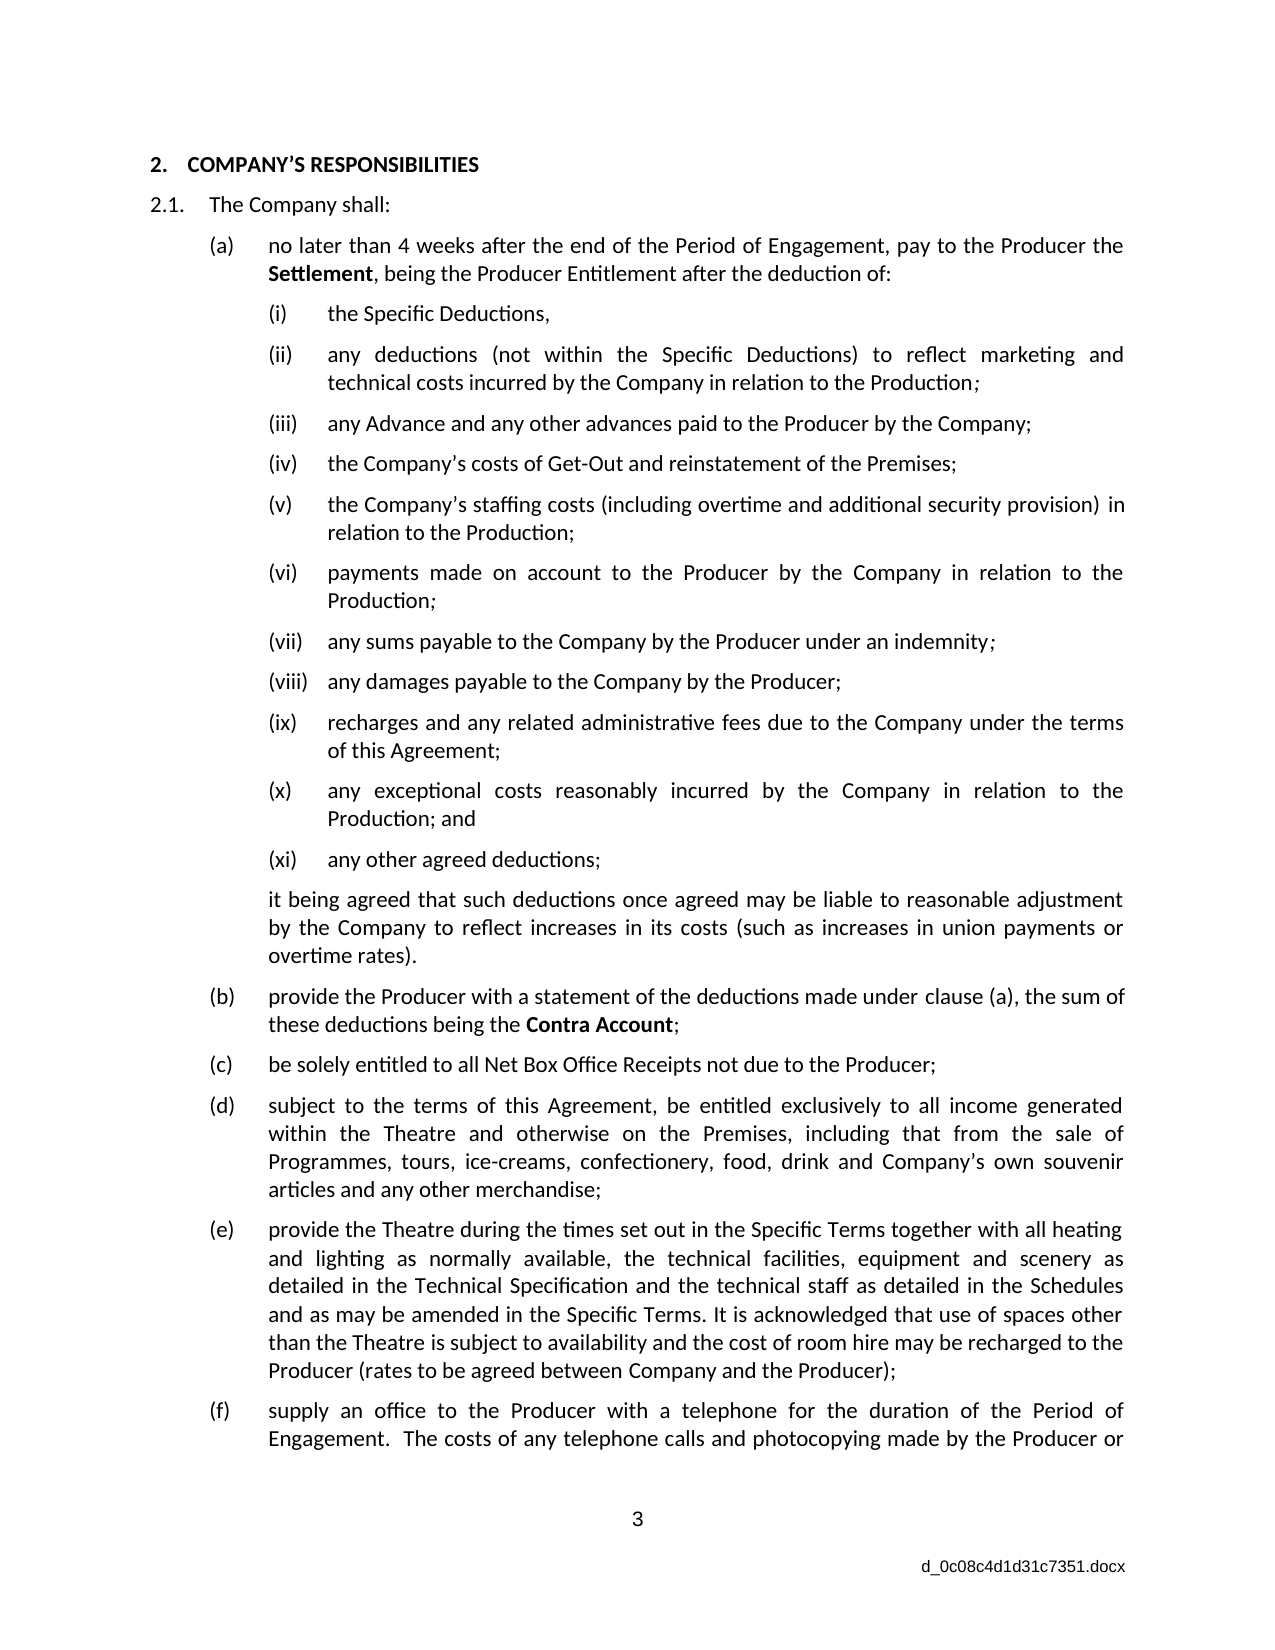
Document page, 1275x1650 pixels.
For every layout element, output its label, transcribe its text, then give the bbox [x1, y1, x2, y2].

list any deductions (not within the Specific Deductions) to reflect marketing and technical costs incurred by the Company in relation to the Production; [268, 340, 1125, 396]
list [209, 1396, 1125, 1452]
text it being agreed that such deductions once agreed may be liable to reasonable adjustment by the Company to reflect increases in its costs (such as increases in union payments or overtime rates). [268, 885, 1125, 969]
list The Company shall: [150, 191, 1125, 218]
list subject to the terms of this Agreement, be entitled exclusively to all income generated within the Theatre and otherwise on the Premises, including that from the sale of Programmes, tours, ice-creams, confectionery, food, drink and Company’s own souvenir articles and any other merchandise; [209, 1091, 1125, 1203]
list any sums payable to the Company by the Producer under an indemnity; [268, 627, 1125, 655]
list be solely entitled to all Net Box Office Receipts not due to the Producer; [209, 1051, 1125, 1078]
list provide the Theatre during the times set out in the Specific Terms together with all heating and lighting as normally available, the technical facilities, equipment and scenery as detailed in the Technical Specification and the technical staff as detailed in the Schedules and as may be amended in the Specific Terms. It is acknowledged that use of spaces other than the Theatre is subject to availability and the cost of room hire may be recharged to the Producer (rates to be agreed between Company and the Producer); [209, 1216, 1125, 1384]
list no later than 4 weeks after the end of the Period of Engagement, pay to the Producer the Settlement, being the Producer Entitlement after the deduction of: [209, 231, 1125, 287]
list the Company’s staffing costs (including overtime and additional security provision) in relation to the Production; [268, 490, 1125, 546]
list any other agreed deductions; [268, 845, 1125, 873]
list the Specific Deductions, [268, 299, 1125, 328]
list provide the Producer with a statement of the deductions made under clause (a), the sum of these deductions being the Contra Account; [209, 982, 1125, 1038]
list payments made on account to the Producer by the Company in relation to the Production; [268, 558, 1125, 614]
list any exceptional costs reasonably incurred by the Company in relation to the Production; and [268, 776, 1125, 832]
list the Company’s costs of Get-Out and reinstatement of the Premises; [268, 449, 1125, 477]
list COMPANY’S RESPONSIBILITIES [150, 150, 1125, 178]
list recharges and any related administrative fees due to the Company under the terms of this Agreement; [268, 708, 1125, 764]
list any damages payable to the Company by the Producer; [268, 667, 1125, 695]
list any Advance and any other advances paid to the Producer by the Company; [268, 409, 1125, 437]
